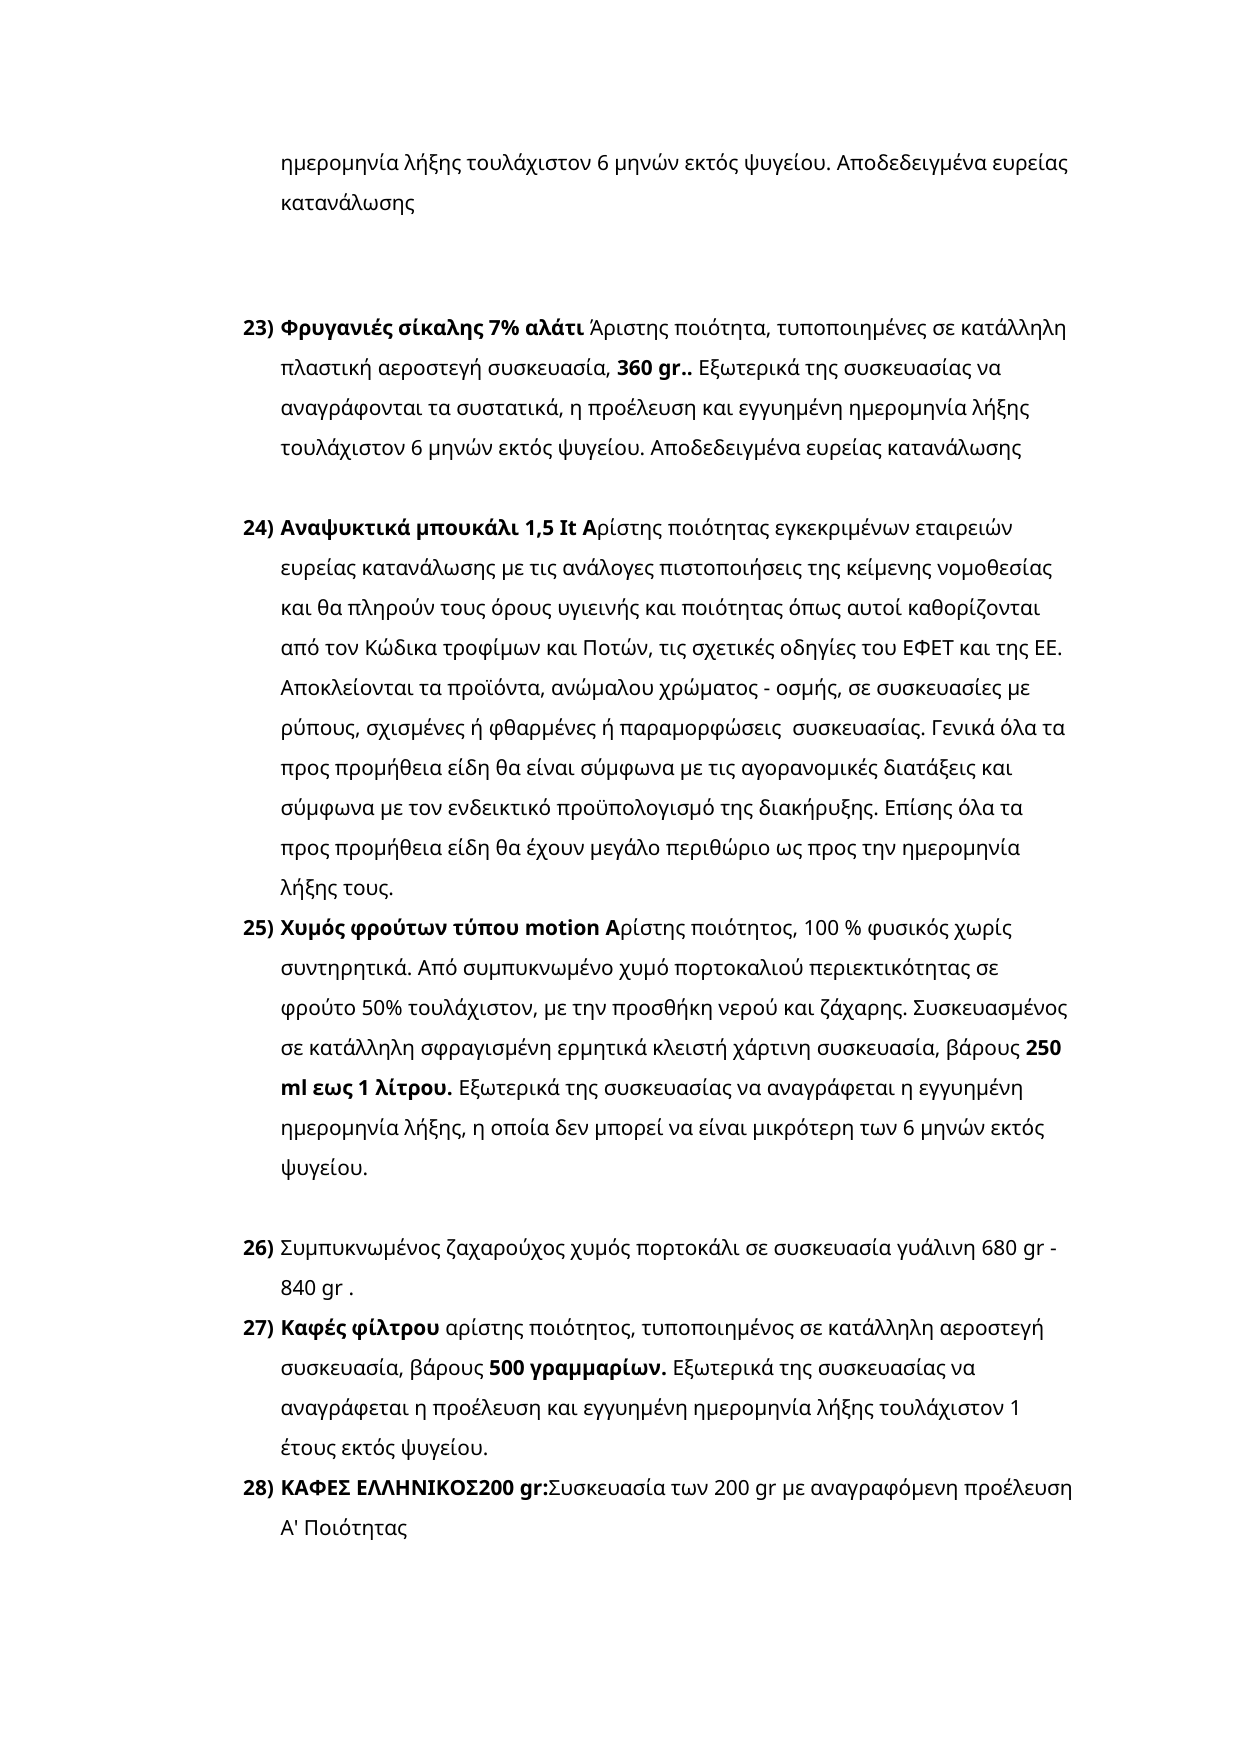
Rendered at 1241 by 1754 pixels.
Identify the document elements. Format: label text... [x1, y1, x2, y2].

list Καφές φίλτρου αρίστης ποιότητος, τυποποιημένος σε κατάλληλη αεροστεγή συσκευασία, βάρους 500 γραμμαρίων. Εξωτερικά της συσκευασίας να αναγράφεται η προέλευση και εγγυημένη ημερομηνία λήξης τουλάχιστον 1 έτους εκτός ψυγείου. [243, 1303, 1077, 1463]
list Χυμός φρούτων τύπου motion Αρίστης ποιότητος, 100 % φυσικός χωρίς συντηρητικά. Από συμπυκνωμένο χυμό πορτοκαλιού περιεκτικότητας σε φρούτο 50% τουλάχιστον, με την προσθήκη νερού και ζάχαρης. Συσκευασμένος σε κατάλληλη σφραγισμένη ερμητικά κλειστή χάρτινη συσκευασία, βάρους 250 ml εως 1 λίτρου. Εξωτερικά της συσκευασίας να αναγράφεται η εγγυημένη ημερομηνία λήξης, η οποία δεν μπορεί να είναι μικρότερη των 6 μηνών εκτός ψυγείου. [243, 903, 1077, 1183]
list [243, 138, 1077, 218]
list Αναψυκτικά μπουκάλι 1,5 It Αρίστης ποιότητας εγκεκριμένων εταιρειών ευρείας κατανάλωσης με τις ανάλογες πιστοποιήσεις της κείμενης νομοθεσίας και θα πληρούν τους όρους υγιεινής και ποιότητας όπως αυτοί καθορίζονται από τον Κώδικα τροφίμων και Ποτών, τις σχετικές οδηγίες του ΕΦΕΤ και της ΕΕ. Αποκλείονται τα προϊόντα, ανώμαλου χρώματος - οσμής, σε συσκευασίες με ρύπους, σχισμένες ή φθαρμένες ή παραμορφώσεις συσκευασίας. Γενικά όλα τα προς προμήθεια είδη θα είναι σύμφωνα με τις αγορανομικές διατάξεις και σύμφωνα με τον ενδεικτικό προϋπολογισμό της διακήρυξης. Επίσης όλα τα προς προμήθεια είδη θα έχουν μεγάλο περιθώριο ως προς την ημερομηνία λήξης τους. [243, 503, 1077, 903]
list ΚΑΦΕΣ ΕΛΛΗΝΙΚΟΣ200 gr:Συσκευασία των 200 gr με αναγραφόμενη προέλευση Α' Ποιότητας [243, 1463, 1077, 1543]
list Φρυγανιές σίκαλης 7% αλάτι Άριστης ποιότητα, τυποποιημένες σε κατάλληλη πλαστική αεροστεγή συσκευασία, 360 gr.. Εξωτερικά της συσκευασίας να αναγράφονται τα συστατικά, η προέλευση και εγγυημένη ημερομηνία λήξης τουλάχιστον 6 μηνών εκτός ψυγείου. Αποδεδειγμένα ευρείας κατανάλωσης [243, 303, 1077, 463]
list Συμπυκνωμένος ζαχαρούχος χυμός πορτοκάλι σε συσκευασία γυάλινη 680 gr - 840 gr . [243, 1223, 1077, 1303]
